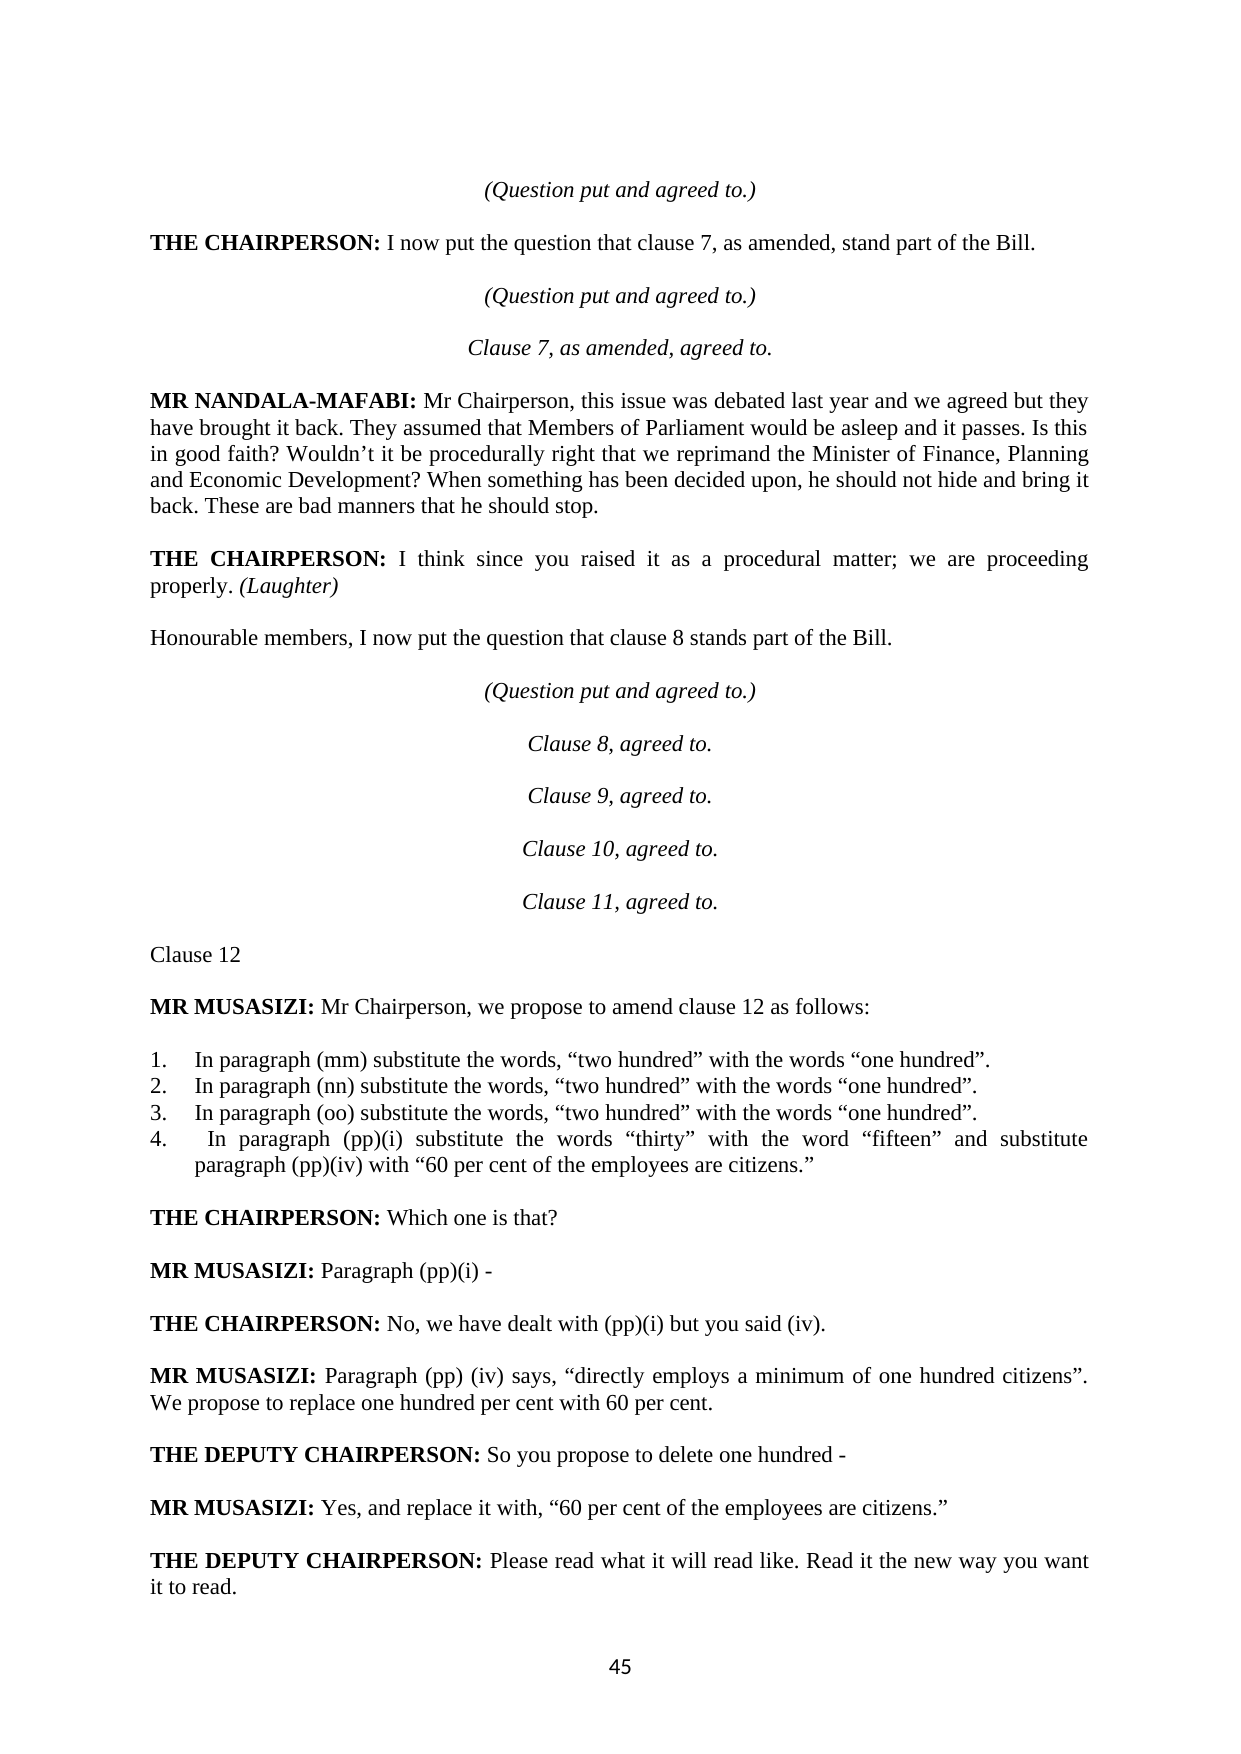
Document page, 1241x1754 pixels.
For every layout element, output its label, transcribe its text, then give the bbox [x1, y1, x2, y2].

text MR NANDALA-MAFABI: Mr Chairperson, this issue was debated last year and we agreed but they have brought it back. They assumed that Members of Parliament would be asleep and it passes. Is this in good faith? Wouldn’t it be procedurally right that we reprimand the Minister of Finance, Planning and Economic Development? When something has been decided upon, he should not hide and bring it back. These are bad manners that he should stop. [150, 387, 1090, 519]
text Clause 8, agreed to. [150, 730, 1090, 756]
text Clause 11, agreed to. [150, 888, 1090, 914]
list In paragraph (oo) substitute the words, “two hundred” with the words “one hundred”. [150, 1099, 1090, 1125]
text Clause 10, agreed to. [150, 835, 1090, 862]
text THE DEPUTY CHAIRPERSON: Please read what it will read like. Read it the new way you want it to read. [150, 1547, 1090, 1599]
text Honourable members, I now put the question that clause 8 stands part of the Bill. [150, 624, 1090, 651]
text Clause 7, as amended, agreed to. [150, 334, 1090, 361]
text Clause 9, agreed to. [150, 782, 1090, 809]
text MR MUSASIZI: Paragraph (pp)(i) - [150, 1257, 1090, 1283]
text MR MUSASIZI: Mr Chairperson, we propose to amend clause 12 as follows: [150, 993, 1090, 1020]
list In paragraph (pp)(i) substitute the words “thirty” with the word “fifteen” and substitute paragraph (pp)(iv) with “60 per cent of the employees are citizens.” [150, 1125, 1090, 1178]
text Clause 12 [150, 941, 1090, 967]
text THE CHAIRPERSON: I now put the question that clause 7, as amended, stand part of the Bill. [150, 229, 1090, 255]
list In paragraph (mm) substitute the words, “two hundred” with the words “one hundred”. [150, 1046, 1090, 1072]
text THE CHAIRPERSON: Which one is that? [150, 1204, 1090, 1231]
text (Question put and agreed to.) [150, 176, 1090, 203]
text MR MUSASIZI: Yes, and replace it with, “60 per cent of the employees are citizens.” [150, 1494, 1090, 1520]
text (Question put and agreed to.) [150, 677, 1090, 703]
text THE CHAIRPERSON: I think since you raised it as a procedural matter; we are proceeding properly. (Laughter) [150, 545, 1090, 598]
text THE DEPUTY CHAIRPERSON: So you propose to delete one hundred - [150, 1441, 1090, 1468]
text (Question put and agreed to.) [150, 282, 1090, 308]
text THE CHAIRPERSON: No, we have dealt with (pp)(i) but you said (iv). [150, 1309, 1090, 1336]
list In paragraph (nn) substitute the words, “two hundred” with the words “one hundred”. [150, 1072, 1090, 1099]
text MR MUSASIZI: Paragraph (pp) (iv) says, “directly employs a minimum of one hundred citizens”. We propose to replace one hundred per cent with 60 per cent. [150, 1362, 1090, 1415]
